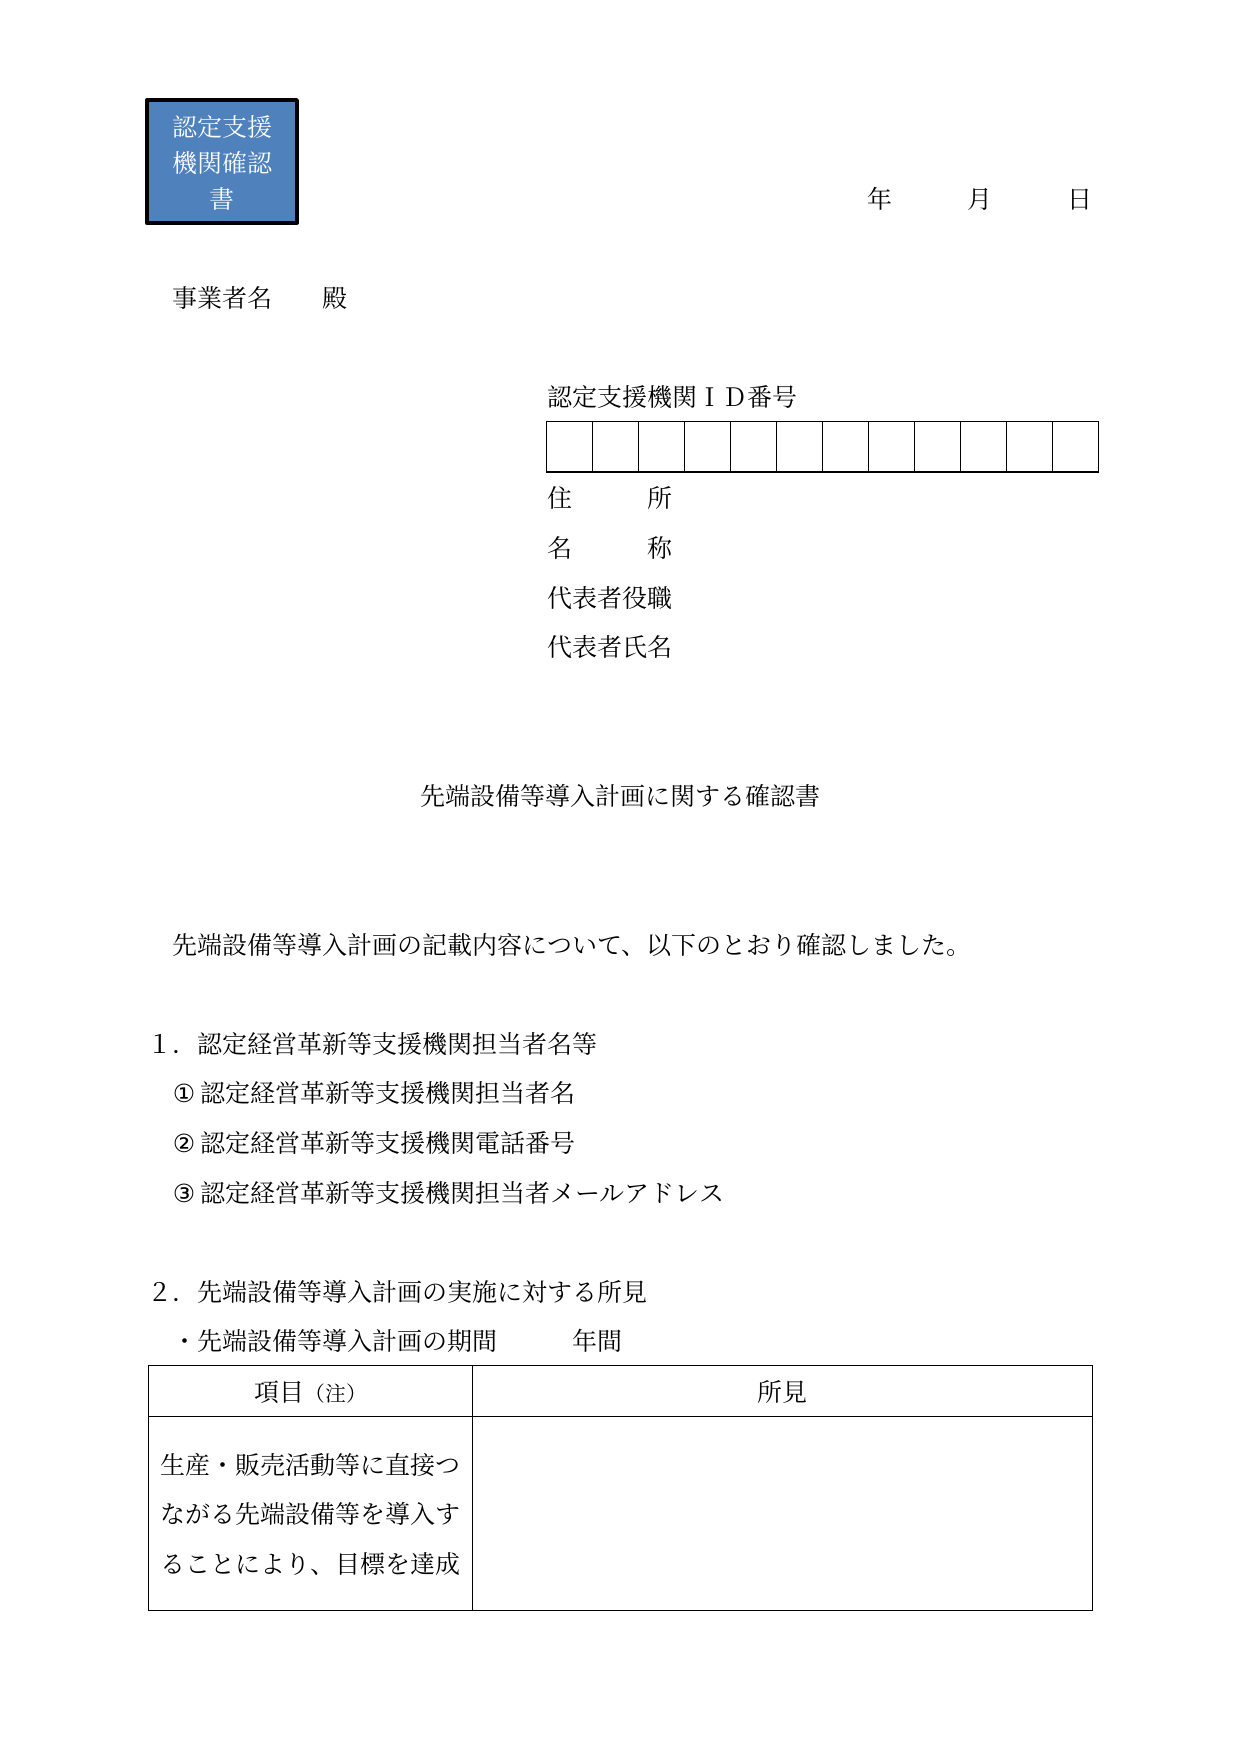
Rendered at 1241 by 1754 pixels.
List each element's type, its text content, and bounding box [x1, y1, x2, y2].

text 先端設備等導入計画の記載内容について、以下のとおり確認しました。 [148, 919, 1092, 968]
text ③認定経営革新等支援機関担当者メールアドレス [148, 1167, 1092, 1216]
text ・先端設備等導入計画の期間 年間 [148, 1315, 1092, 1365]
table_header [639, 422, 684, 471]
text ①認定経営革新等支援機関担当者名 [148, 1067, 1092, 1117]
text ②認定経営革新等支援機関電話番号 [148, 1117, 1092, 1167]
text 事業者名 殿 [148, 272, 1092, 322]
table_header 所見 [473, 1366, 1092, 1416]
table_header 項目（注） [149, 1366, 472, 1416]
table_header [1007, 422, 1052, 471]
table_header [547, 422, 592, 471]
table_header [777, 422, 822, 471]
text 代表者氏名 [148, 621, 1092, 671]
text ２．先端設備等導入計画の実施に対する所見 [148, 1266, 1092, 1315]
text 認定支援機関ＩＤ番号 [148, 371, 1092, 421]
text １．認定経営革新等支援機関担当者名等 [148, 1018, 1092, 1067]
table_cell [149, 1417, 472, 1610]
text 代表者役職 [148, 572, 1092, 621]
text 先端設備等導入計画に関する確認書 [148, 770, 1092, 819]
text 名 称 [148, 522, 1092, 572]
table_header [685, 422, 730, 471]
table_header [731, 422, 776, 471]
table_header [869, 422, 914, 471]
table_header [961, 422, 1006, 471]
table_header [593, 422, 638, 471]
table_header [1053, 422, 1098, 471]
table_cell [473, 1417, 1092, 1610]
table_header [915, 422, 960, 471]
text 年 月 日 [299, 173, 1092, 222]
table_header [823, 422, 868, 471]
text 住 所 [148, 472, 1092, 522]
